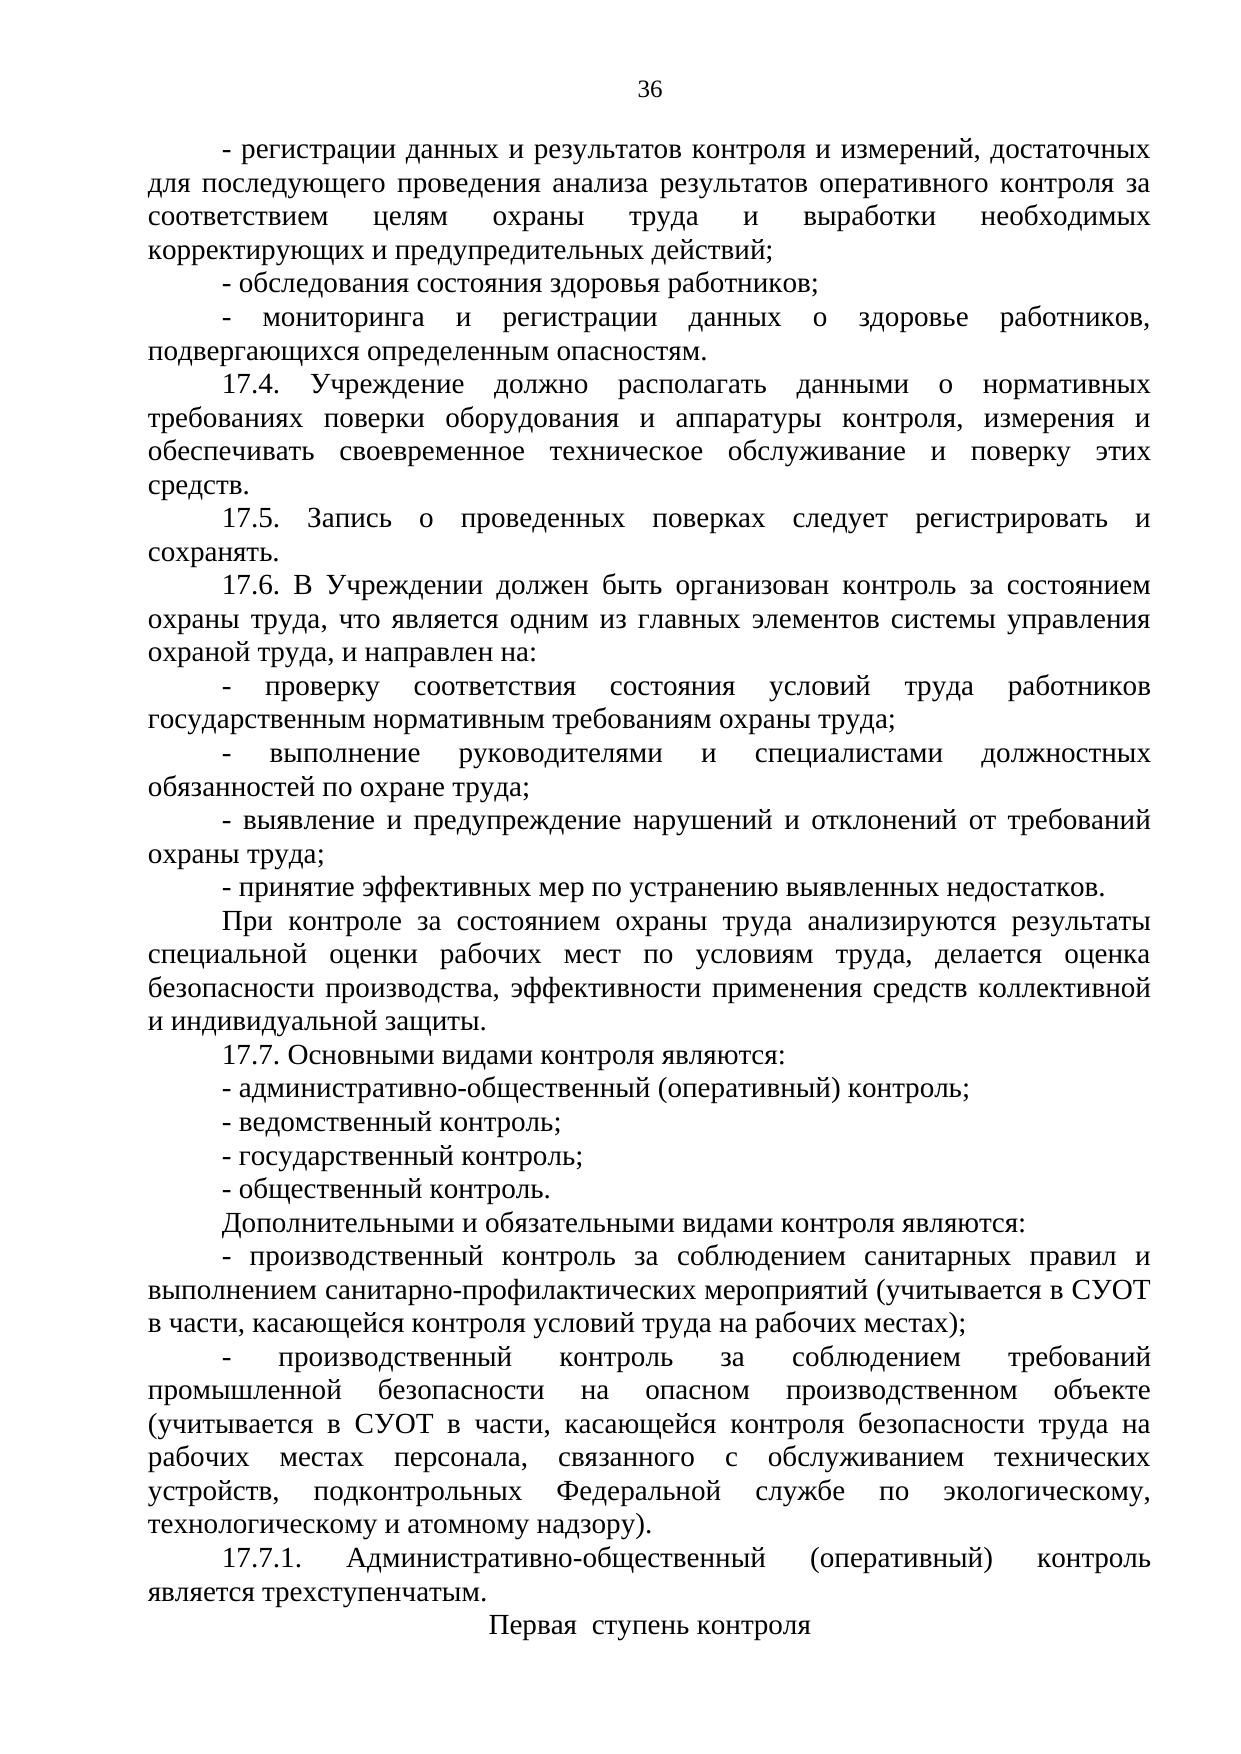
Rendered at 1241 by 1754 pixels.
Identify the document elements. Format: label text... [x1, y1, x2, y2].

text 17.7.1. Административно-общественный (оперативный) контроль является трехступенчатым. [148, 1540, 1152, 1607]
text Дополнительными и обязательными видами контроля являются: [148, 1205, 1152, 1238]
text - общественный контроль. [148, 1171, 1152, 1205]
text - ведомственный контроль; [148, 1104, 1152, 1138]
text - принятие эффективных мер по устранению выявленных недостатков. [148, 869, 1152, 903]
text - выявление и предупреждение нарушений и отклонений от требований охраны труда; [148, 802, 1152, 869]
text - выполнение руководителями и специалистами должностных обязанностей по охране труда; [148, 735, 1152, 802]
text 17.6. В Учреждении должен быть организован контроль за состоянием охраны труда, что является одним из главных элементов системы управления охраной труда, и направлен на: [148, 567, 1152, 668]
text - проверку соответствия состояния условий труда работников государственным нормативным требованиям охраны труда; [148, 668, 1152, 735]
text - регистрации данных и результатов контроля и измерений, достаточных для последующего проведения анализа результатов оперативного контроля за соответствием целям охраны труда и выработки необходимых корректирующих и предупредительных действий; [148, 131, 1152, 266]
text - административно-общественный (оперативный) контроль; [148, 1071, 1152, 1104]
text 17.5. Запись о проведенных поверках следует регистрировать и сохранять. [148, 500, 1152, 567]
text - производственный контроль за соблюдением требований промышленной безопасности на опасном производственном объекте (учитывается в СУОТ в части, касающейся контроля безопасности труда на рабочих местах персонала, связанного с обслуживанием технических устройств, подконтрольных Федеральной службе по экологическому, технологическому и атомному надзору). [148, 1339, 1152, 1540]
text При контроле за состоянием охраны труда анализируются результаты специальной оценки рабочих мест по условиям труда, делается оценка безопасности производства, эффективности применения средств коллективной и индивидуальной защиты. [148, 903, 1152, 1037]
text - мониторинга и регистрации данных о здоровье работников, подвергающихся определенным опасностям. [148, 299, 1152, 366]
text - производственный контроль за соблюдением санитарных правил и выполнением санитарно-профилактических мероприятий (учитывается в СУОТ в части, касающейся контроля условий труда на рабочих местах); [148, 1238, 1152, 1339]
text Первая ступень контроля [148, 1607, 1152, 1641]
text 17.4. Учреждение должно располагать данными о нормативных требованиях поверки оборудования и аппаратуры контроля, измерения и обеспечивать своевременное техническое обслуживание и поверку этих средств. [148, 366, 1152, 500]
text 17.7. Основными видами контроля являются: [148, 1037, 1152, 1071]
text - государственный контроль; [148, 1138, 1152, 1171]
text - обследования состояния здоровья работников; [148, 266, 1152, 299]
